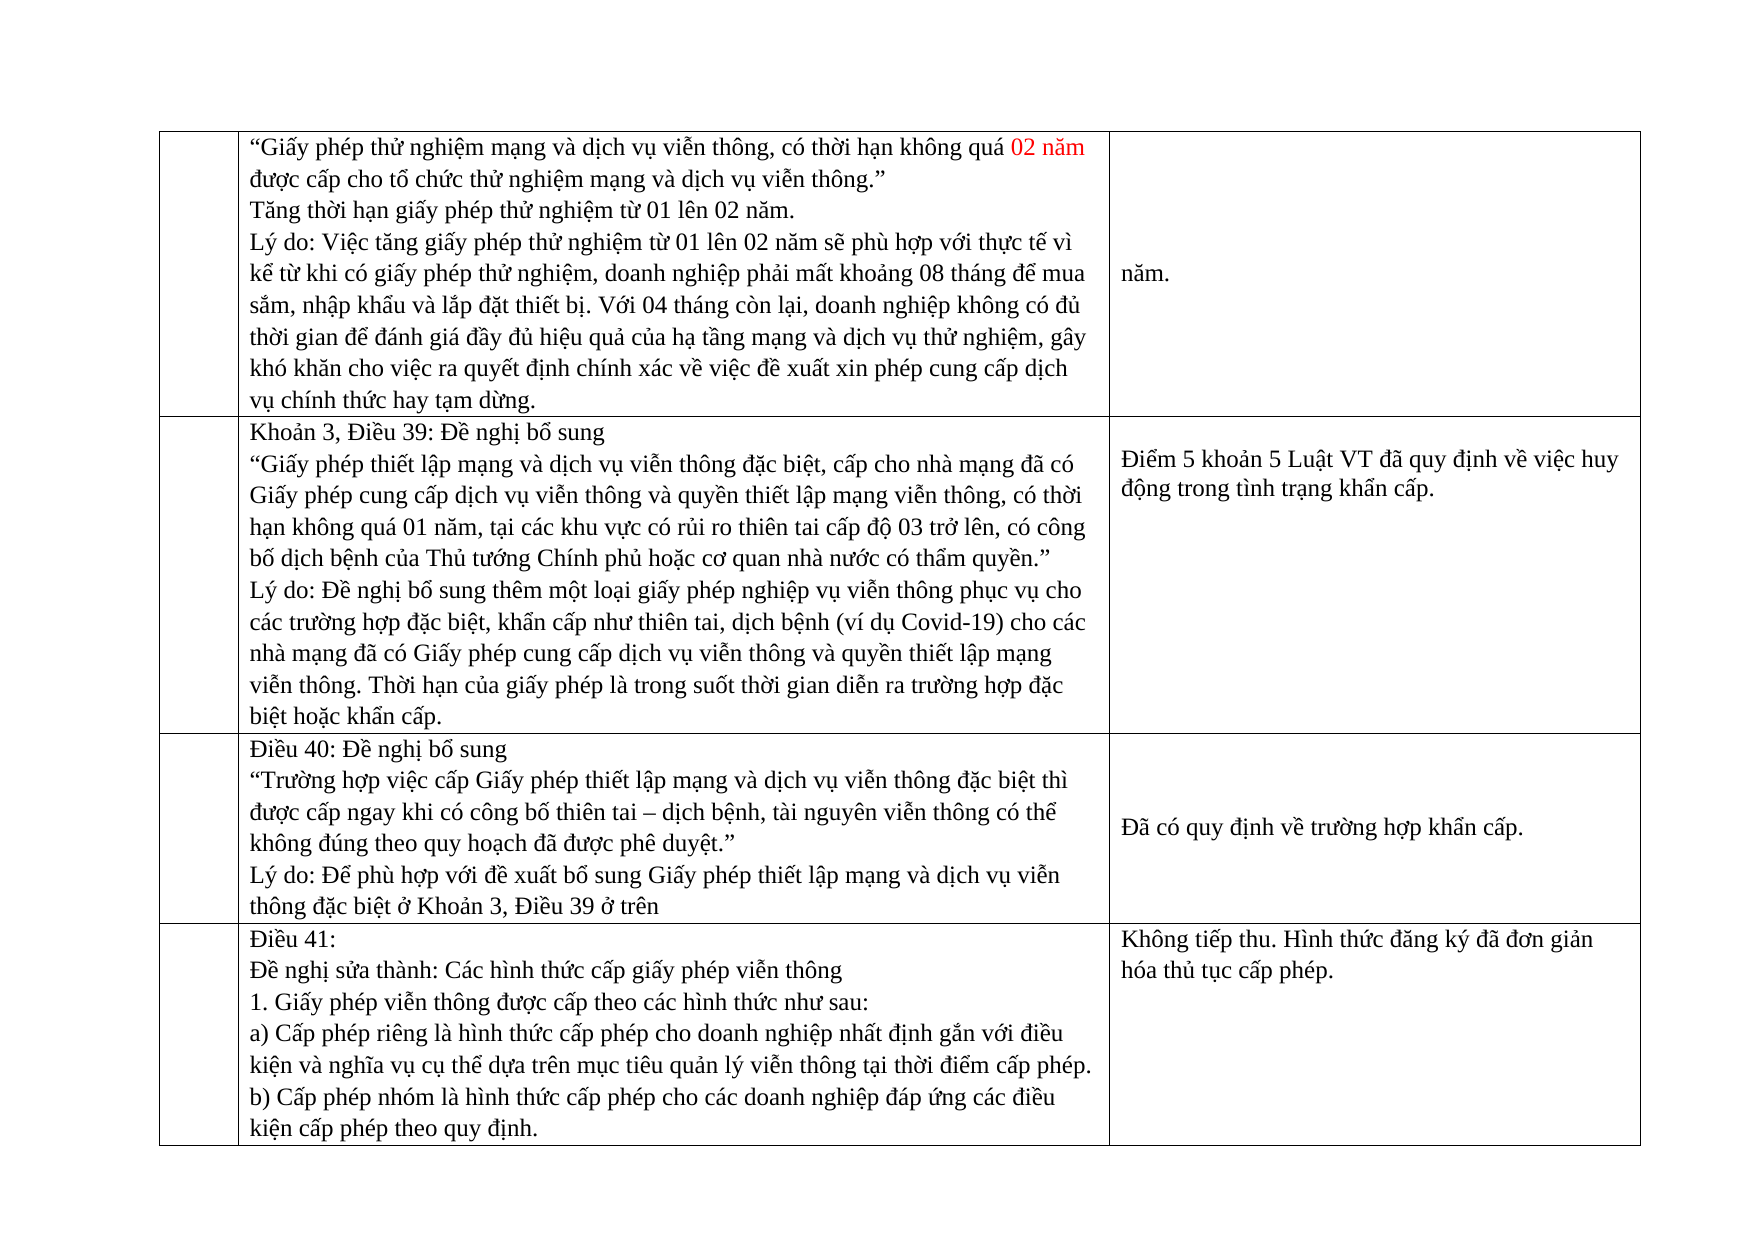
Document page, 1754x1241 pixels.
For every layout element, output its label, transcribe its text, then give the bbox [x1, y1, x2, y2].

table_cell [239, 924, 1109, 1144]
table_cell Điều 40: Đề nghị bổ sung “Trường hợp việc cấp Giấy phép thiết lập mạng và dịch vụ viễn thông đặc biệt thì được cấp ngay khi có công bố thiên tai – dịch bệnh, tài nguyên viễn thông có thể không đúng theo quy hoạch đã được phê duyệt.” Lý do: Để phù hợp với đề xuất bổ sung Giấy phép thiết lập mạng và dịch vụ viễn thông đặc biệt ở Khoản 3, Điều 39 ở trên [239, 734, 1109, 923]
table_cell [239, 132, 1109, 416]
table_cell Điểm 5 khoản 5 Luật VT đã quy định về việc huy động trong tình trạng khẩn cấp. [1110, 417, 1640, 733]
table_cell Đã có quy định về trường hợp khẩn cấp. [1110, 734, 1640, 923]
table_cell [160, 132, 238, 416]
table_cell Khoản 3, Điều 39: Đề nghị bổ sung “Giấy phép thiết lập mạng và dịch vụ viễn thông đặc biệt, cấp cho nhà mạng đã có Giấy phép cung cấp dịch vụ viễn thông và quyền thiết lập mạng viễn thông, có thời hạn không quá 01 năm, tại các khu vực có rủi ro thiên tai cấp độ 03 trở lên, có công bố dịch bệnh của Thủ tướng Chính phủ hoặc cơ quan nhà nước có thẩm quyền.” Lý do: Đề nghị bổ sung thêm một loại giấy phép nghiệp vụ viễn thông phục vụ cho các trường hợp đặc biệt, khẩn cấp như thiên tai, dịch bệnh (ví dụ Covid-19) cho các nhà mạng đã có Giấy phép cung cấp dịch vụ viễn thông và quyền thiết lập mạng viễn thông. Thời hạn của giấy phép là trong suốt thời gian diễn ra trường hợp đặc biệt hoặc khẩn cấp. [239, 417, 1109, 733]
table_cell [160, 417, 238, 733]
table_cell [160, 734, 238, 923]
table_cell [160, 924, 238, 1144]
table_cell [1110, 924, 1640, 1144]
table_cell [1110, 132, 1640, 416]
